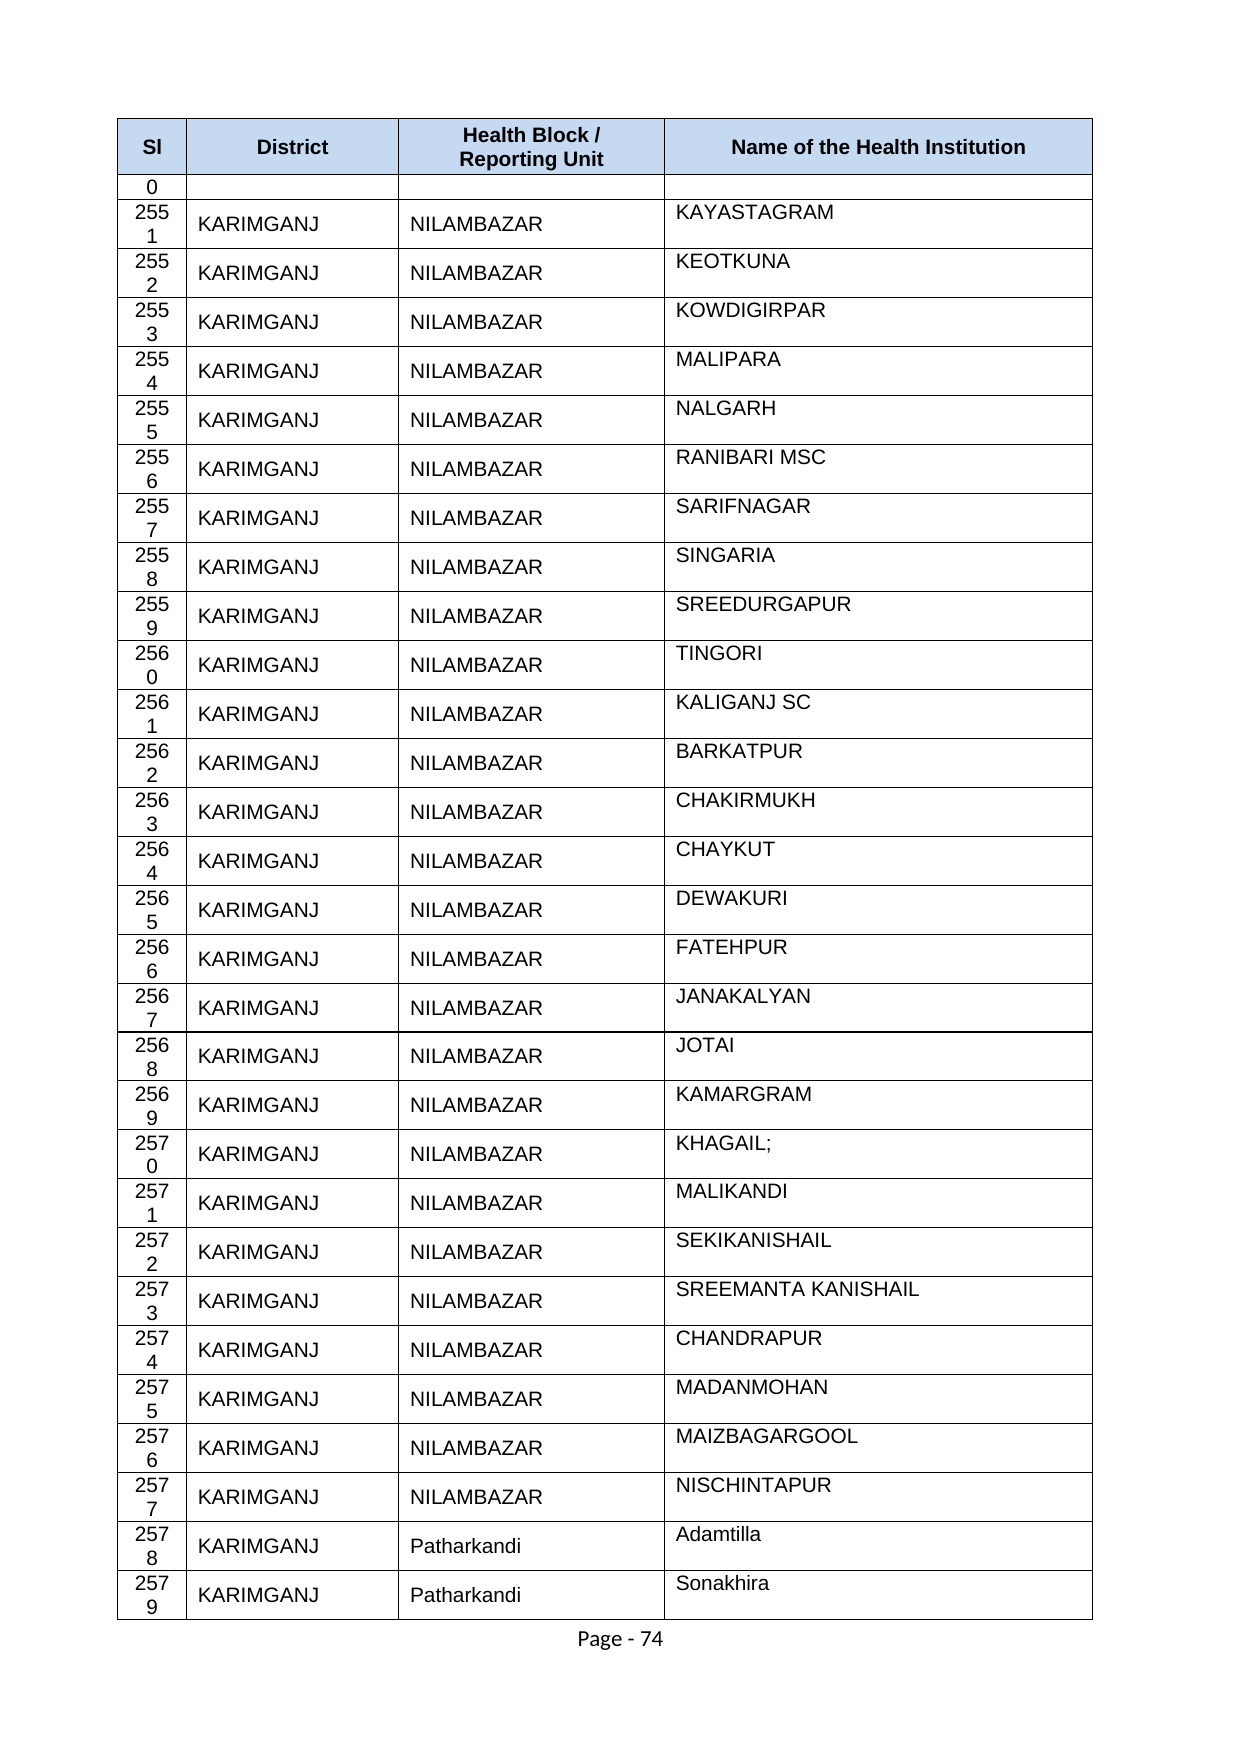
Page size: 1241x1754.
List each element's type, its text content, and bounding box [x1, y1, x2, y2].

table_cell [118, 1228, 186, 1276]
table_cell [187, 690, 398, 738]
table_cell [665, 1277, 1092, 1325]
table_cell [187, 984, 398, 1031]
table_header Name of the Health Institution [665, 119, 1092, 174]
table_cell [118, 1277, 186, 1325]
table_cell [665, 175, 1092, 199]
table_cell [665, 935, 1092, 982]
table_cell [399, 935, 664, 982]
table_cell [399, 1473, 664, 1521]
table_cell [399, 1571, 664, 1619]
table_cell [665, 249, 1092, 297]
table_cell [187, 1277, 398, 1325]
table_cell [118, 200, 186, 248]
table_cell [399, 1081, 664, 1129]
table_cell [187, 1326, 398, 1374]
table_header Health Block / Reporting Unit [399, 119, 664, 174]
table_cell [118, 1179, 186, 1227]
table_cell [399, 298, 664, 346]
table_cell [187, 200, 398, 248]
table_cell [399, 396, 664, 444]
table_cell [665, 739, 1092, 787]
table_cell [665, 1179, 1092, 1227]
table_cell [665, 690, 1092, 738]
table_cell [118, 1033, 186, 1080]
table_header District [187, 119, 398, 174]
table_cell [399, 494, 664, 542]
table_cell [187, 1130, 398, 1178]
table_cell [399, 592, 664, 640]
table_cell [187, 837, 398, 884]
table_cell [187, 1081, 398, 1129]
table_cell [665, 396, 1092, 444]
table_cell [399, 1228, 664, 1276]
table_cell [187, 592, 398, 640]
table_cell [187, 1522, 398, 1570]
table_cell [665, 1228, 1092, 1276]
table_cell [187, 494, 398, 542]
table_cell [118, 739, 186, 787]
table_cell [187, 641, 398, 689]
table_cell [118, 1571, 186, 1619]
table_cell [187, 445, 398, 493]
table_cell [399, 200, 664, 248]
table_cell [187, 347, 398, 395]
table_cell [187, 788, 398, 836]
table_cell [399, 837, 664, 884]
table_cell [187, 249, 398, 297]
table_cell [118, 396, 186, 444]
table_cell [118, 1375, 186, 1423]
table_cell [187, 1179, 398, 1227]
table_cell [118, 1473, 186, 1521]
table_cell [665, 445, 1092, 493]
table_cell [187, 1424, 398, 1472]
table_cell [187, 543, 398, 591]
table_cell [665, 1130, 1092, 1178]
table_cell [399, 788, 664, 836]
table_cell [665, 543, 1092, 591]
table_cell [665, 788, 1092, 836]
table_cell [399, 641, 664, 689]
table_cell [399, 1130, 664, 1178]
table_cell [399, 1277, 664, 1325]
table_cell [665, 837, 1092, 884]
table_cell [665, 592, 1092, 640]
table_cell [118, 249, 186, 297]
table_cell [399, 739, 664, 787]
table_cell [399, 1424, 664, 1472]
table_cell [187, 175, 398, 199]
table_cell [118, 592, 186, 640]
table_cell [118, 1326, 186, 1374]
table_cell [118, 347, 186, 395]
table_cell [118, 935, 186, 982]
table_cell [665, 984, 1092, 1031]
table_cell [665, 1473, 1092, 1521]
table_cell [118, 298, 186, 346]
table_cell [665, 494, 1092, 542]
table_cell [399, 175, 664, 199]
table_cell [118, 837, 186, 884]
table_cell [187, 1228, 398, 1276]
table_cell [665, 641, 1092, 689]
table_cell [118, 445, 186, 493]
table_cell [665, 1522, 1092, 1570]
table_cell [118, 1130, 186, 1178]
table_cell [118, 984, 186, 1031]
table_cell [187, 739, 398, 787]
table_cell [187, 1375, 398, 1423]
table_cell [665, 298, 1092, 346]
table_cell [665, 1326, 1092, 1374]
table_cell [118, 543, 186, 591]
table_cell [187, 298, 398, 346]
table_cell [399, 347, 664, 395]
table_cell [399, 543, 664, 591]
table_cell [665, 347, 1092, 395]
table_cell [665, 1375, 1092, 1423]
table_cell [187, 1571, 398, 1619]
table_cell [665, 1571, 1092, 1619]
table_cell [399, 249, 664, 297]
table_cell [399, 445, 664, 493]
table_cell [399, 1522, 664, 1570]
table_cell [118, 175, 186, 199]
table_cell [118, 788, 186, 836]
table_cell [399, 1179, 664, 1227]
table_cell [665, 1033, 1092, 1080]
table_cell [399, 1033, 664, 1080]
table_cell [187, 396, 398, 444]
table_header Sl [118, 119, 186, 174]
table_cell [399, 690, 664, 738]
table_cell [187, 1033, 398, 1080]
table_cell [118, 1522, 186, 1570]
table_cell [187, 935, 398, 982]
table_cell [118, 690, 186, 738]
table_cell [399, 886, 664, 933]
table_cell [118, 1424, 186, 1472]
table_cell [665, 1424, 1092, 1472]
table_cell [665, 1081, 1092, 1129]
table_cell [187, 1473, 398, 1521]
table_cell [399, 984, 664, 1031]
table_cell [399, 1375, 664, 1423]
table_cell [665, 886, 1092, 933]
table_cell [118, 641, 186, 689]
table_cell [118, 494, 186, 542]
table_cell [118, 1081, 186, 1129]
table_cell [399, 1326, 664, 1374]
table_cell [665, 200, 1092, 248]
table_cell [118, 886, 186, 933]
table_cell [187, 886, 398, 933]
